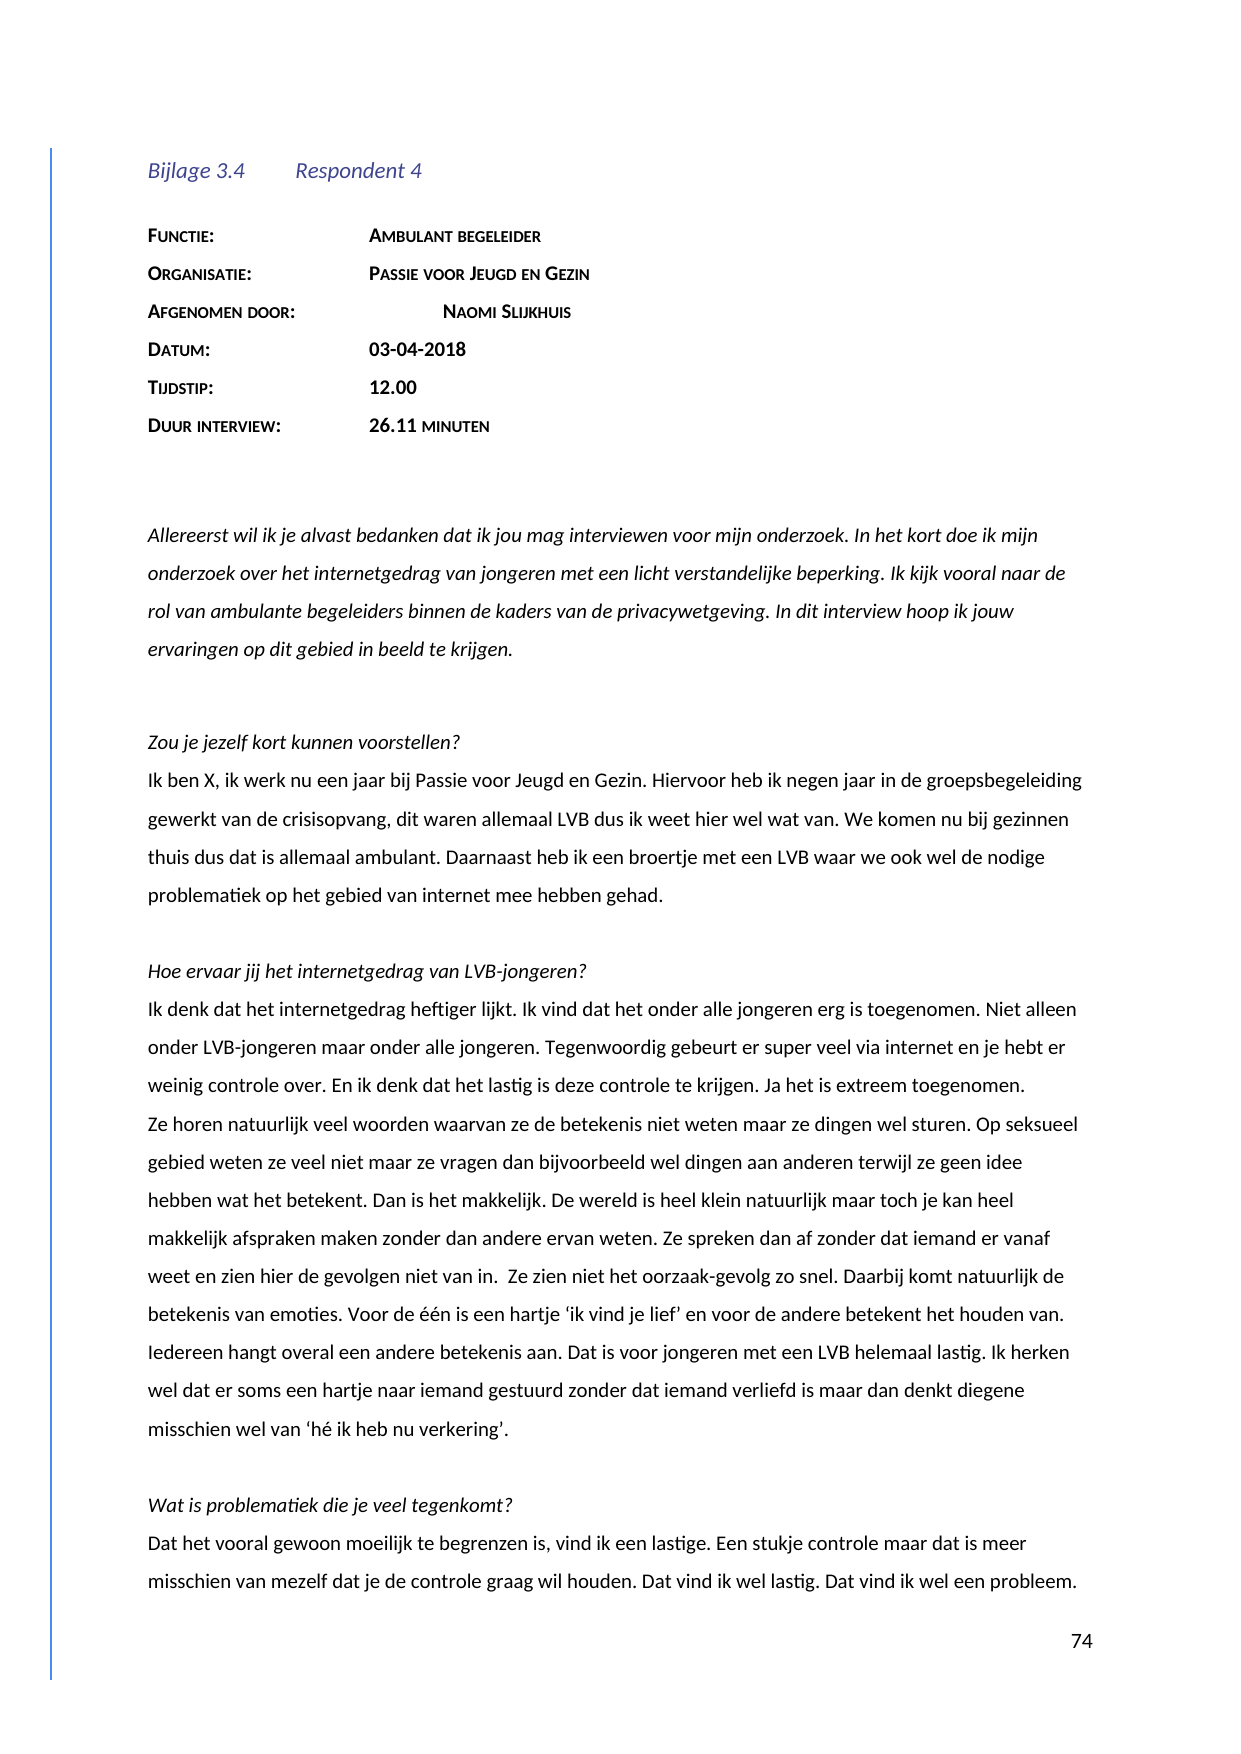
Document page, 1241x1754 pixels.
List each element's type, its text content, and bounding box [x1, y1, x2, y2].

subtitle Bijlage 3.4 Respondent 4 [148, 156, 1093, 184]
text Ze horen natuurlijk veel woorden waarvan ze de betekenis niet weten maar ze dingen wel sturen. Op seksueel gebied weten ze veel niet maar ze vragen dan bijvoorbeeld wel dingen aan anderen terwijl ze geen idee hebben wat het betekent. Dan is het makkelijk. De wereld is heel klein natuurlijk maar toch je kan heel makkelijk afspraken maken zonder dan andere ervan weten. Ze spreken dan af zonder dat iemand er vanaf weet en zien hier de gevolgen niet van in. Ze zien niet het oorzaak-gevolg zo snel. Daarbij komt natuurlijk de betekenis van emoties. Voor de één is een hartje ‘ik vind je lief’ en voor de andere betekent het houden van. Iedereen hangt overal een andere betekenis aan. Dat is voor jongeren met een LVB helemaal lastig. Ik herken wel dat er soms een hartje naar iemand gestuurd zonder dat iemand verliefd is maar dan denkt diegene misschien wel van ‘hé ik heb nu verkering’. [148, 1111, 1093, 1441]
text Functie: Ambulant begeleider Organisatie: Passie voor Jeugd en Gezin Afgenomen door: Naomi Slijkhuis Datum: 03-04-2018 Tijdstip: 12.00 Duur interview: 26.11 minuten [148, 184, 1093, 438]
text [148, 1530, 1093, 1594]
text Hoe ervaar jij het internetgedrag van LVB-jongeren? [148, 958, 1093, 984]
text Ik denk dat het internetgedrag heftiger lijkt. Ik vind dat het onder alle jongeren erg is toegenomen. Niet alleen onder LVB-jongeren maar onder alle jongeren. Tegenwoordig gebeurt er super veel via internet en je hebt er weinig controle over. En ik denk dat het lastig is deze controle te krijgen. Ja het is extreem toegenomen. [148, 996, 1093, 1098]
text Zou je jezelf kort kunnen voorstellen? Ik ben X, ik werk nu een jaar bij Passie voor Jeugd en Gezin. Hiervoor heb ik negen jaar in de groepsbegeleiding gewerkt van de crisisopvang, dit waren allemaal LVB dus ik weet hier wel wat van. We komen nu bij gezinnen thuis dus dat is allemaal ambulant. Daarnaast heb ik een broertje met een LVB waar we ook wel de nodige problematiek op het gebied van internet mee hebben gehad. [148, 691, 1093, 907]
text Allereerst wil ik je alvast bedanken dat ik jou mag interviewen voor mijn onderzoek. In het kort doe ik mijn onderzoek over het internetgedrag van jongeren met een licht verstandelijke beperking. Ik kijk vooral naar de rol van ambulante begeleiders binnen de kaders van de privacywetgeving. In dit interview hoop ik jouw ervaringen op dit gebied in beeld te krijgen. [148, 522, 1093, 662]
text Wat is problematiek die je veel tegenkomt? [148, 1492, 1093, 1517]
